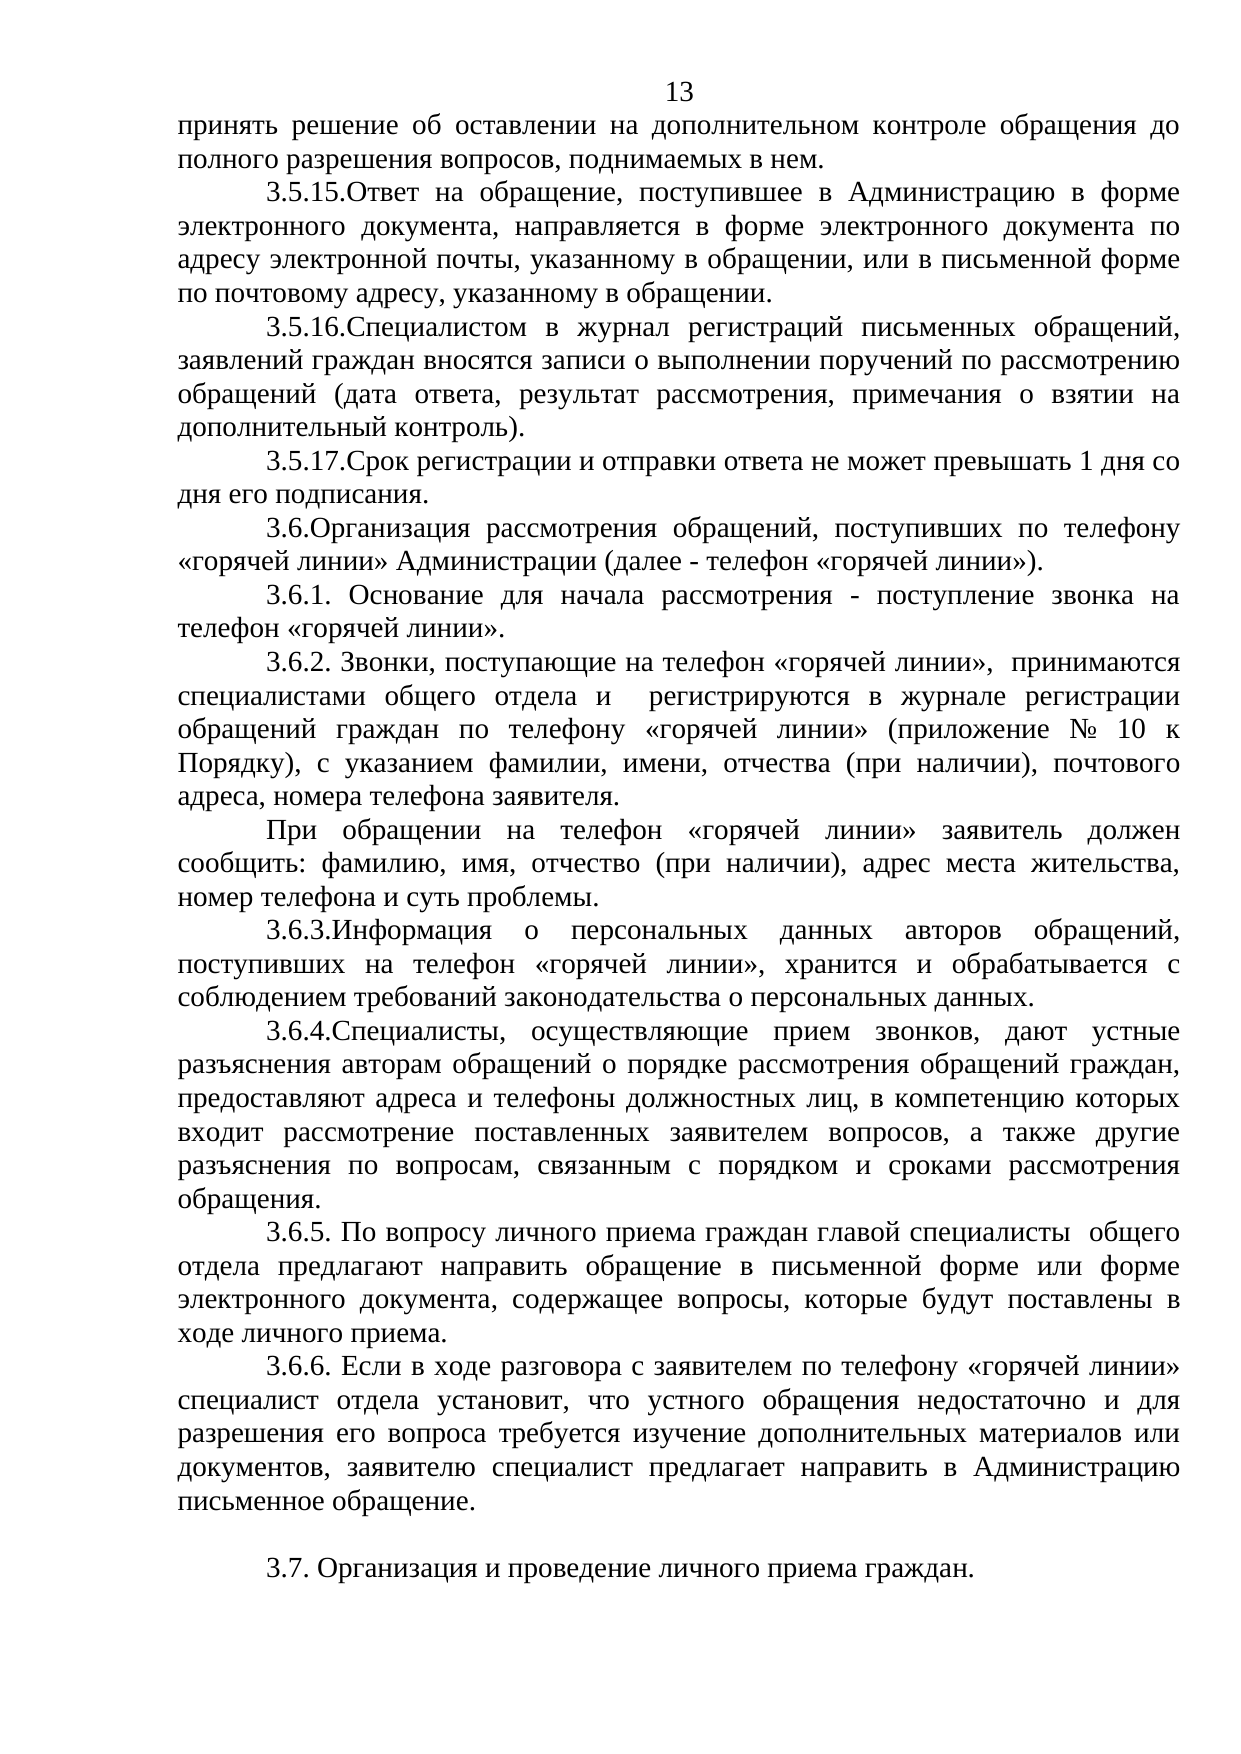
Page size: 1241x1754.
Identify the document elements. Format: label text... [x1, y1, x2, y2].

text 3.7. Организация и проведение личного приема граждан. [177, 1550, 1181, 1583]
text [177, 107, 1181, 174]
text 3.6.4.Специалисты, осуществляющие прием звонков, дают устные разъяснения авторам обращений о порядке рассмотрения обращений граждан, предоставляют адреса и телефоны должностных лиц, в компетенцию которых входит рассмотрение поставленных заявителем вопросов, а также другие разъяснения по вопросам, связанным с порядком и сроками рассмотрения обращения. [177, 1013, 1181, 1214]
text 3.6.6. Если в ходе разговора с заявителем по телефону «горячей линии» специалист отдела установит, что устного обращения недостаточно и для разрешения его вопроса требуется изучение дополнительных материалов или документов, заявителю специалист предлагает направить в Администрацию письменное обращение. [177, 1348, 1181, 1516]
text 3.6.3.Информация о персональных данных авторов обращений, поступивших на телефон «горячей линии», хранится и обрабатывается с соблюдением требований законодательства о персональных данных. [177, 912, 1181, 1013]
text 3.6.2. Звонки, поступающие на телефон «горячей линии», принимаются специалистами общего отдела и регистрируются в журнале регистрации обращений граждан по телефону «горячей линии» (приложение № 10 к Порядку), с указанием фамилии, имени, отчества (при наличии), почтового адреса, номера телефона заявителя. [177, 644, 1181, 812]
text 3.5.16.Специалистом в журнал регистраций письменных обращений, заявлений граждан вносятся записи о выполнении поручений по рассмотрению обращений (дата ответа, результат рассмотрения, примечания о взятии на дополнительный контроль). [177, 309, 1181, 443]
text 3.6.5. По вопросу личного приема граждан главой специалисты общего отдела предлагают направить обращение в письменной форме или форме электронного документа, содержащее вопросы, которые будут поставлены в ходе личного приема. [177, 1214, 1181, 1348]
text 3.6.1. Основание для начала рассмотрения - поступление звонка на телефон «горячей линии». [177, 577, 1181, 644]
text 3.5.17.Срок регистрации и отправки ответа не может превышать 1 дня со дня его подписания. [177, 443, 1181, 510]
text При обращении на телефон «горячей линии» заявитель должен сообщить: фамилию, имя, отчество (при наличии), адрес места жительства, номер телефона и суть проблемы. [177, 812, 1181, 912]
text 3.5.15.Ответ на обращение, поступившее в Администрацию в форме электронного документа, направляется в форме электронного документа по адресу электронной почты, указанному в обращении, или в письменной форме по почтовому адресу, указанному в обращении. [177, 174, 1181, 309]
text 3.6.Организация рассмотрения обращений, поступивших по телефону «горячей линии» Администрации (далее - телефон «горячей линии»). [177, 510, 1181, 577]
